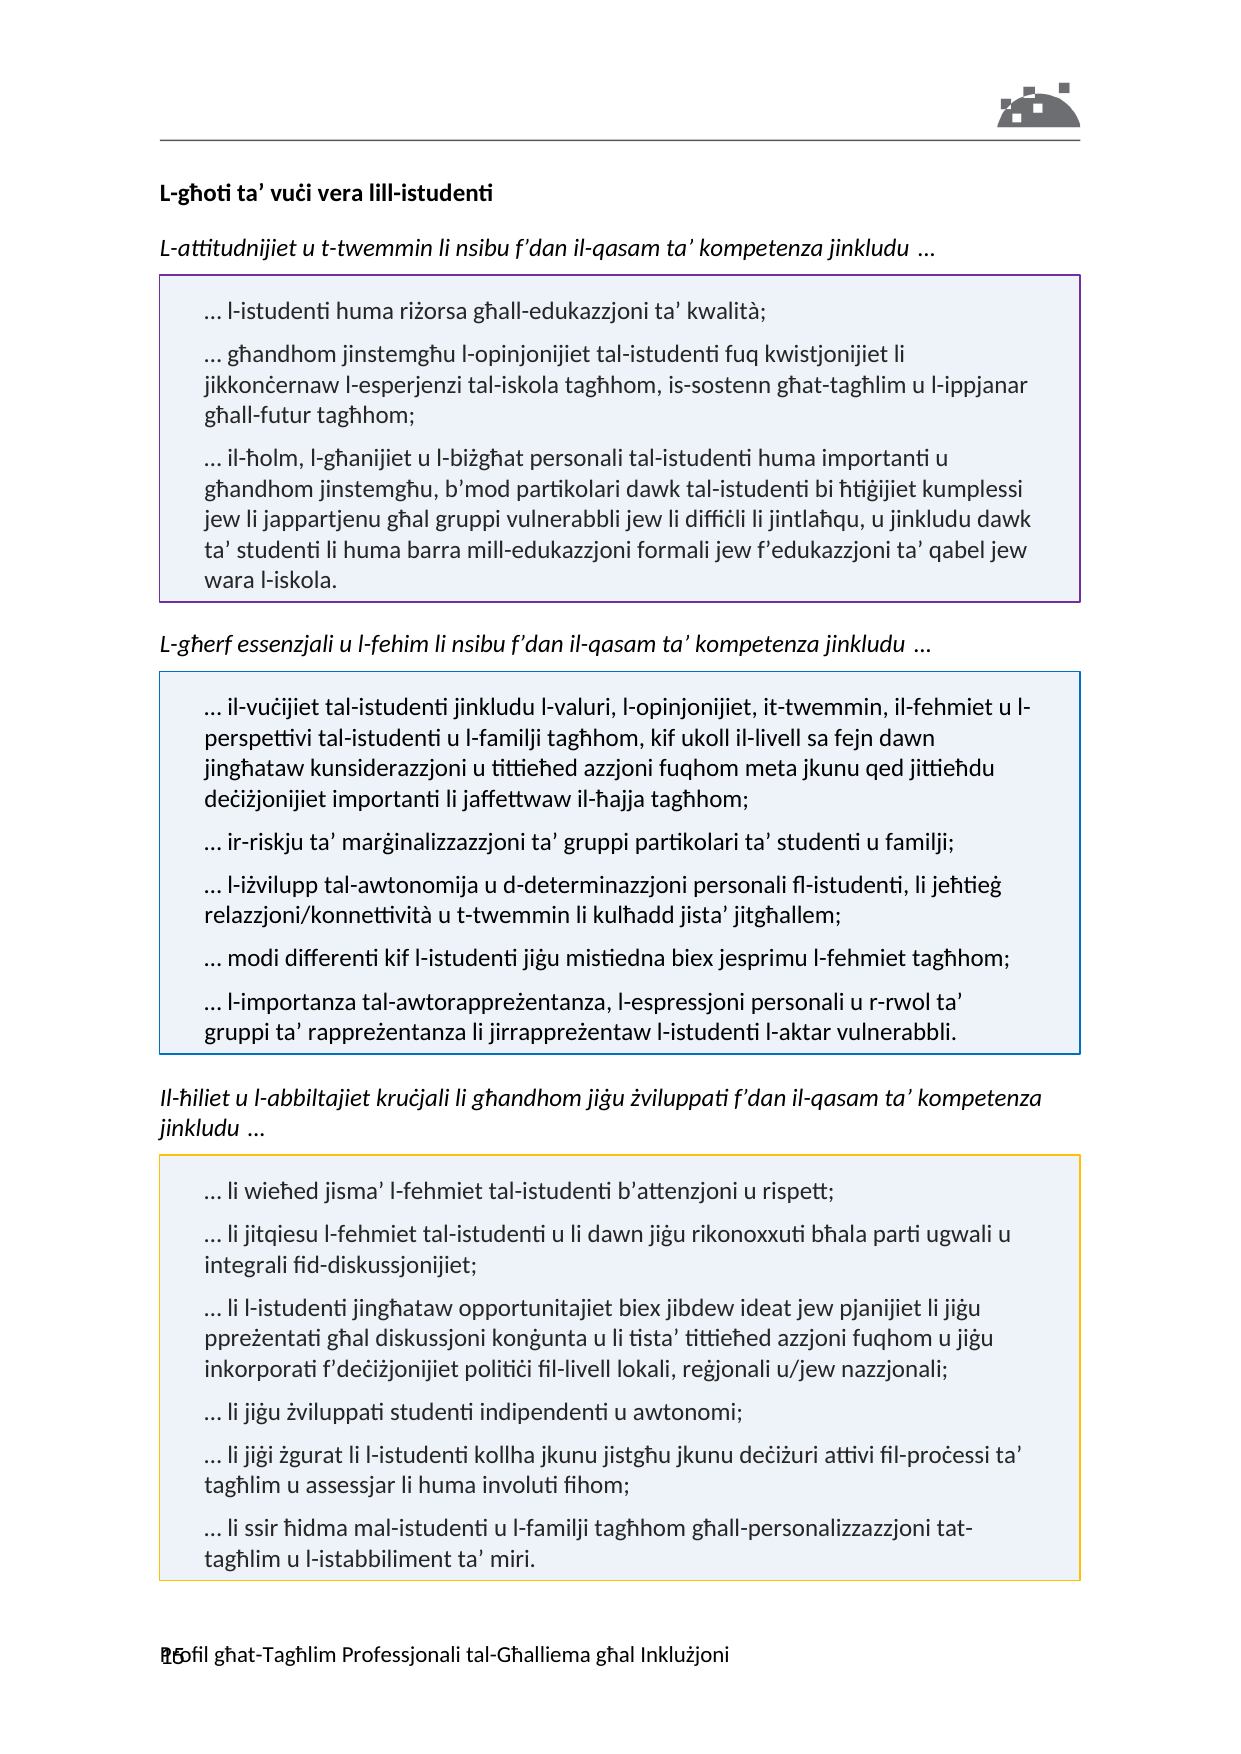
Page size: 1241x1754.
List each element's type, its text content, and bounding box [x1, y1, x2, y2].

subtitle L-attitudnijiet u t-twemmin li nsibu f’dan il-qasam ta’ kompetenza jinkludu … [159, 232, 1081, 263]
subtitle L-għoti ta’ vuċi vera lill-istudenti [159, 177, 1081, 207]
subtitle L-għerf essenzjali u l-fehim li nsibu f’dan il-qasam ta’ kompetenza jinkludu … [159, 628, 1081, 659]
picture [159, 73, 1081, 148]
subtitle Il-ħiliet u l-abbiltajiet kruċjali li għandhom jiġu żviluppati f’dan il-qasam ta’ kompetenza jinkludu … [159, 1082, 1081, 1143]
